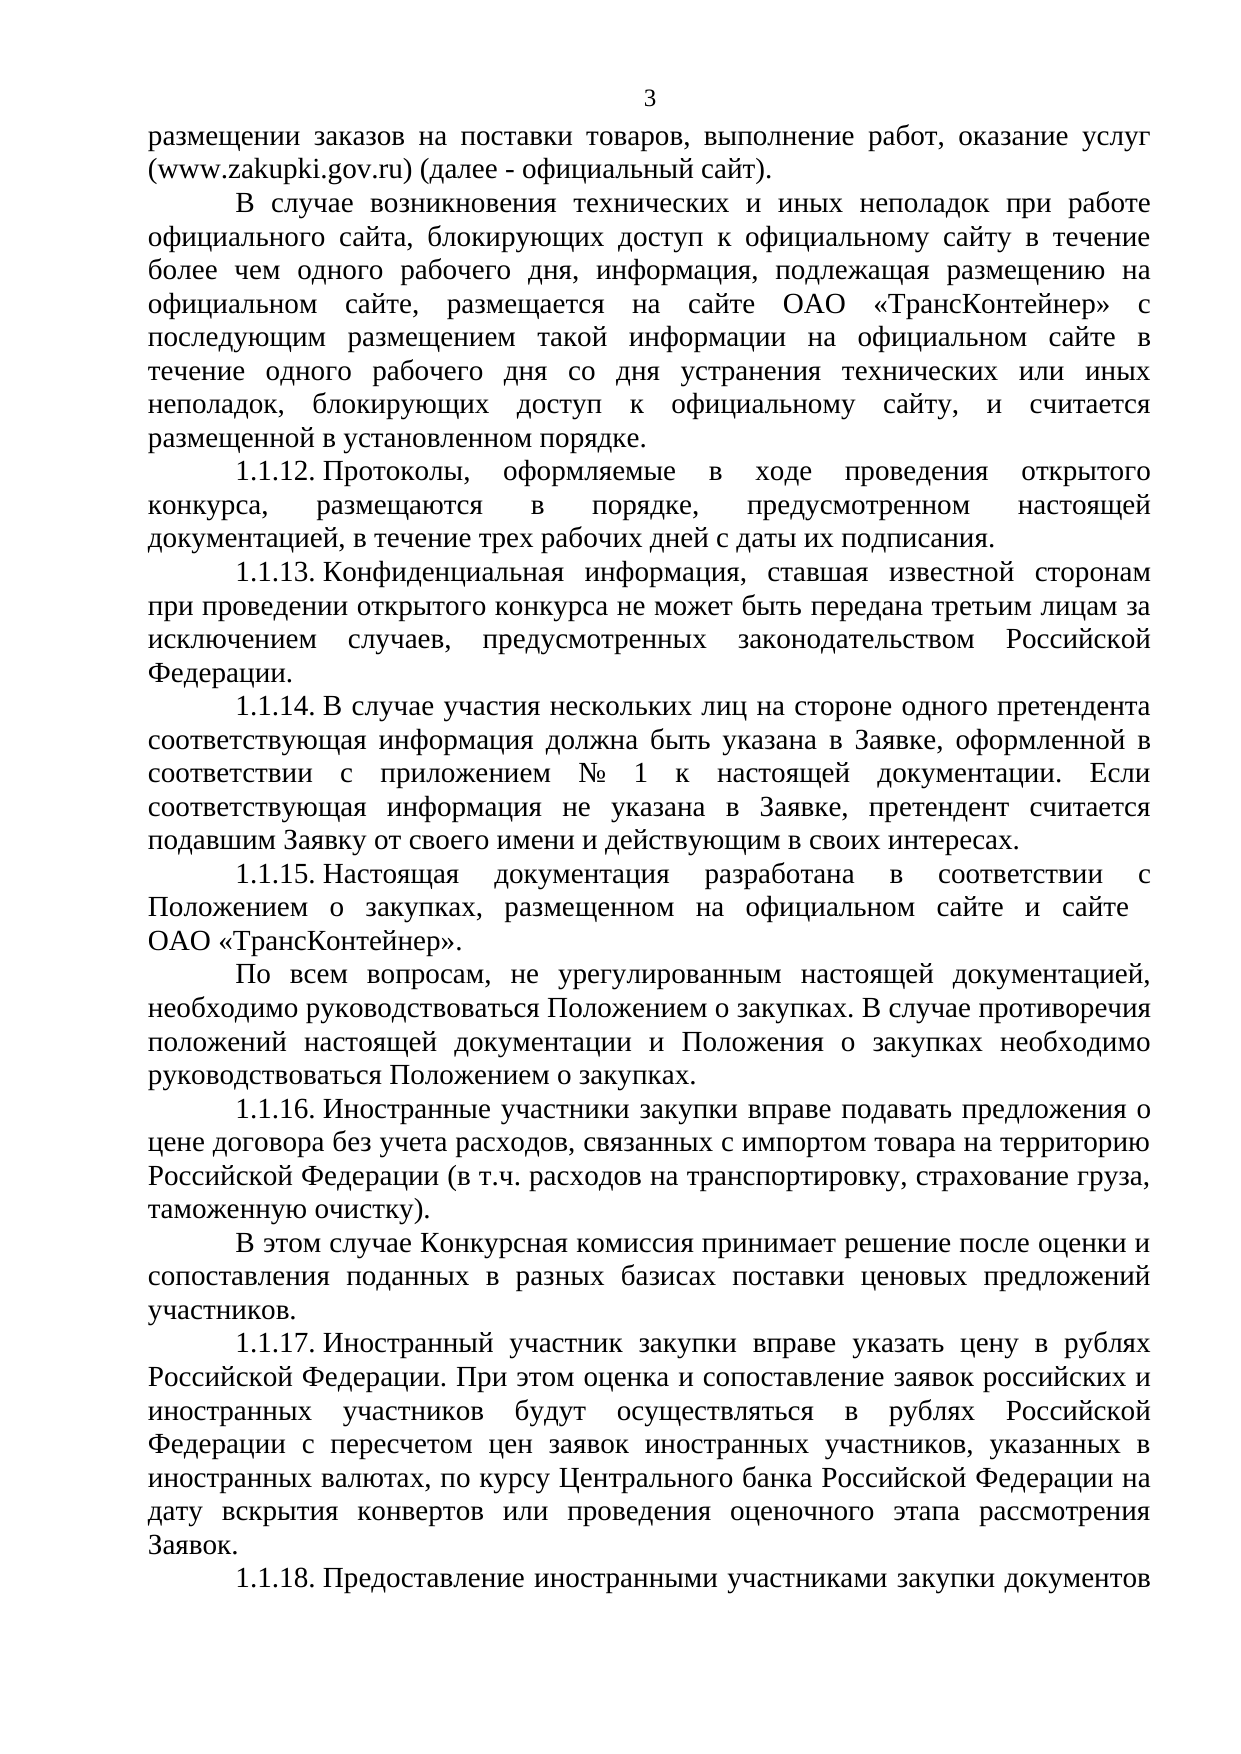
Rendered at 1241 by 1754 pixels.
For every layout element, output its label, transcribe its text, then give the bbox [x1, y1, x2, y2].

list Протоколы, оформляемые в ходе проведения открытого конкурса, размещаются в порядке, предусмотренном настоящей документацией, в течение трех рабочих дней с даты их подписания. [148, 453, 1152, 554]
text В случае возникновения технических и иных неполадок при работе официального сайта, блокирующих доступ к официальному сайту в течение более чем одного рабочего дня, информация, подлежащая размещению на официальном сайте, размещается на сайте ОАО «ТрансКонтейнер» с последующим размещением такой информации на официальном сайте в течение одного рабочего дня со дня устранения технических или иных неполадок, блокирующих доступ к официальному сайту, и считается размещенной в установленном порядке. [148, 185, 1152, 453]
text В этом случае Конкурсная комиссия принимает решение после оценки и сопоставления поданных в разных базисах поставки ценовых предложений участников. [148, 1225, 1152, 1326]
list Иностранные участники закупки вправе подавать предложения о цене договора без учета расходов, связанных с импортом товара на территорию Российской Федерации (в т.ч. расходов на транспортировку, страхование груза, таможенную очистку). [148, 1091, 1152, 1225]
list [148, 1560, 1152, 1594]
text По всем вопросам, не урегулированным настоящей документацией, необходимо руководствоваться Положением о закупках. В случае противоречия положений настоящей документации и Положения о закупках необходимо руководствоваться Положением о закупках. [148, 957, 1152, 1091]
list В случае участия нескольких лиц на стороне одного претендента соответствующая информация должна быть указана в Заявке, оформленной в соответствии с приложением № 1 к настоящей документации. Если соответствующая информация не указана в Заявке, претендент считается подавшим Заявку от своего имени и действующим в своих интересах. [148, 688, 1152, 856]
list Иностранный участник закупки вправе указать цену в рублях Российской Федерации. При этом оценка и сопоставление заявок российских и иностранных участников будут осуществляться в рублях Российской Федерации с пересчетом цен заявок иностранных участников, указанных в иностранных валютах, по курсу Центрального банка Российской Федерации на дату вскрытия конвертов или проведения оценочного этапа рассмотрения Заявок. [148, 1326, 1152, 1560]
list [148, 118, 1152, 185]
list Настоящая документация разработана в соответствии с Положением о закупках, размещенном на официальном сайте и сайте ОАО «ТрансКонтейнер». [148, 856, 1152, 957]
list Конфиденциальная информация, ставшая известной сторонам при проведении открытого конкурса не может быть передана третьим лицам за исключением случаев, предусмотренных законодательством Российской Федерации. [148, 554, 1152, 688]
